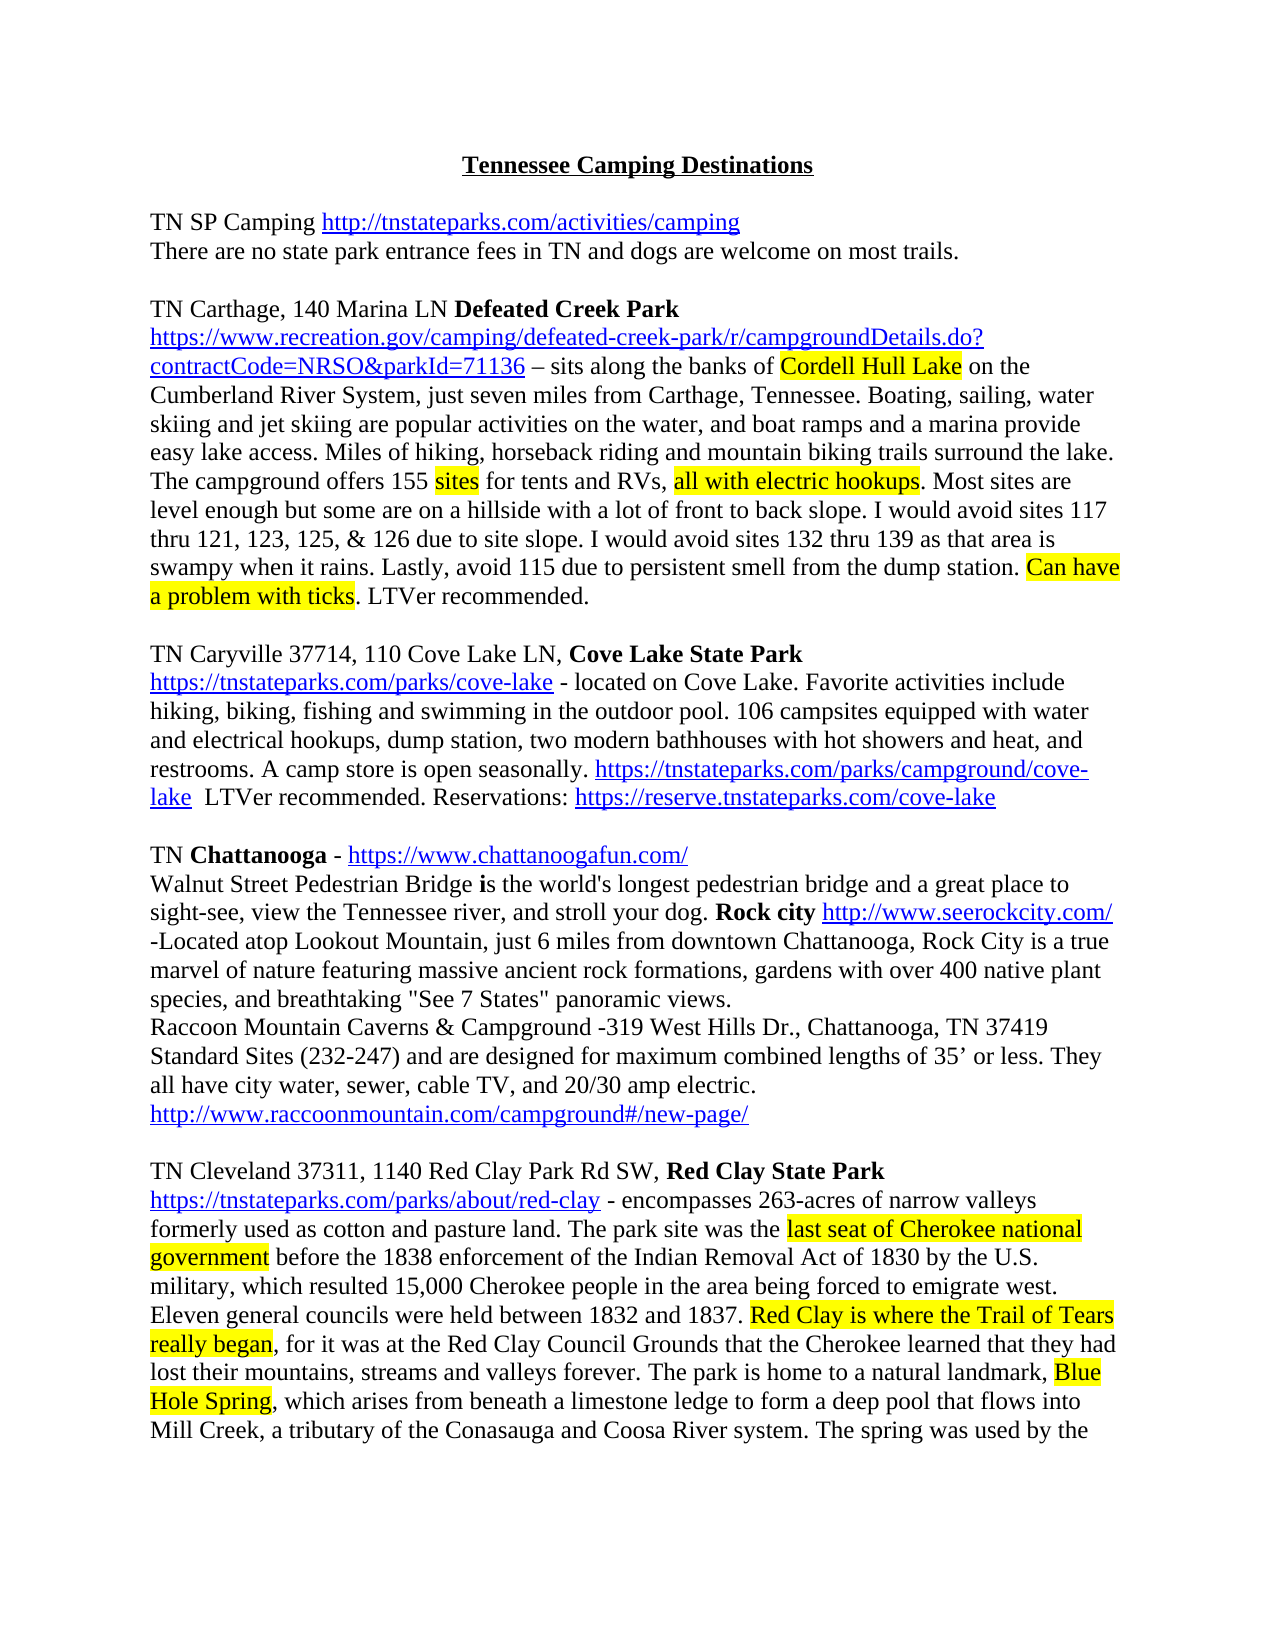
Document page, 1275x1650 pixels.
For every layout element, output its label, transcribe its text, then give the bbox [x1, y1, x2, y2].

text Tennessee Camping Destinations [150, 150, 1125, 179]
text Walnut Street Pedestrian Bridge is the world's longest pedestrian bridge and a great place to sight-see, view the Tennessee river, and stroll your dog. Rock city http://www.seerockcity.com/ -Located atop Lookout Mountain, just 6 miles from downtown Chattanooga, Rock City is a true marvel of nature featuring massive ancient rock formations, gardens with over 400 native plant species, and breathtaking "See 7 States" panoramic views. [150, 869, 1125, 1012]
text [150, 1156, 1125, 1444]
text TN Carthage, 140 Marina LN Defeated Creek Park https://www.recreation.gov/camping/defeated-creek-park/r/campgroundDetails.do?contractCode=NRSO&parkId=71136 – sits along the banks of Cordell Hull Lake on the Cumberland River System, just seven miles from Carthage, Tennessee. Boating, sailing, water skiing and jet skiing are popular activities on the water, and boat ramps and a marina provide easy lake access. Miles of hiking, horseback riding and mountain biking trails surround the lake. The campground offers 155 sites for tents and RVs, all with electric hookups. Most sites are level enough but some are on a hillside with a lot of front to back slope. I would avoid sites 117 thru 121, 123, 125, & 126 due to site slope. I would avoid sites 132 thru 139 as that area is swampy when it rains. Lastly, avoid 115 due to persistent smell from the dump station. Can have a problem with ticks. LTVer recommended. [150, 294, 1125, 610]
text TN Caryville 37714, 110 Cove Lake LN, Cove Lake State Park https://tnstateparks.com/parks/cove-lake - located on Cove Lake. Favorite activities include hiking, biking, fishing and swimming in the outdoor pool. 106 campsites equipped with water and electrical hookups, dump station, two modern bathhouses with hot showers and heat, and restrooms. A camp store is open seasonally. https://tnstateparks.com/parks/campground/cove-lake LTVer recommended. Reservations: https://reserve.tnstateparks.com/cove-lake [150, 639, 1125, 811]
text There are no state park entrance fees in TN and dogs are welcome on most trails. [150, 236, 1125, 265]
text TN SP Camping http://tnstateparks.com/activities/camping [150, 207, 1125, 236]
text TN Chattanooga - https://www.chattanoogafun.com/ [150, 840, 1125, 869]
text Raccoon Mountain Caverns & Campground -319 West Hills Dr., Chattanooga, TN 37419 Standard Sites (232-247) and are designed for maximum combined lengths of 35’ or less. They all have city water, sewer, cable TV, and 20/30 amp electric. http://www.raccoonmountain.com/campground#/new-page/ [150, 1012, 1125, 1127]
